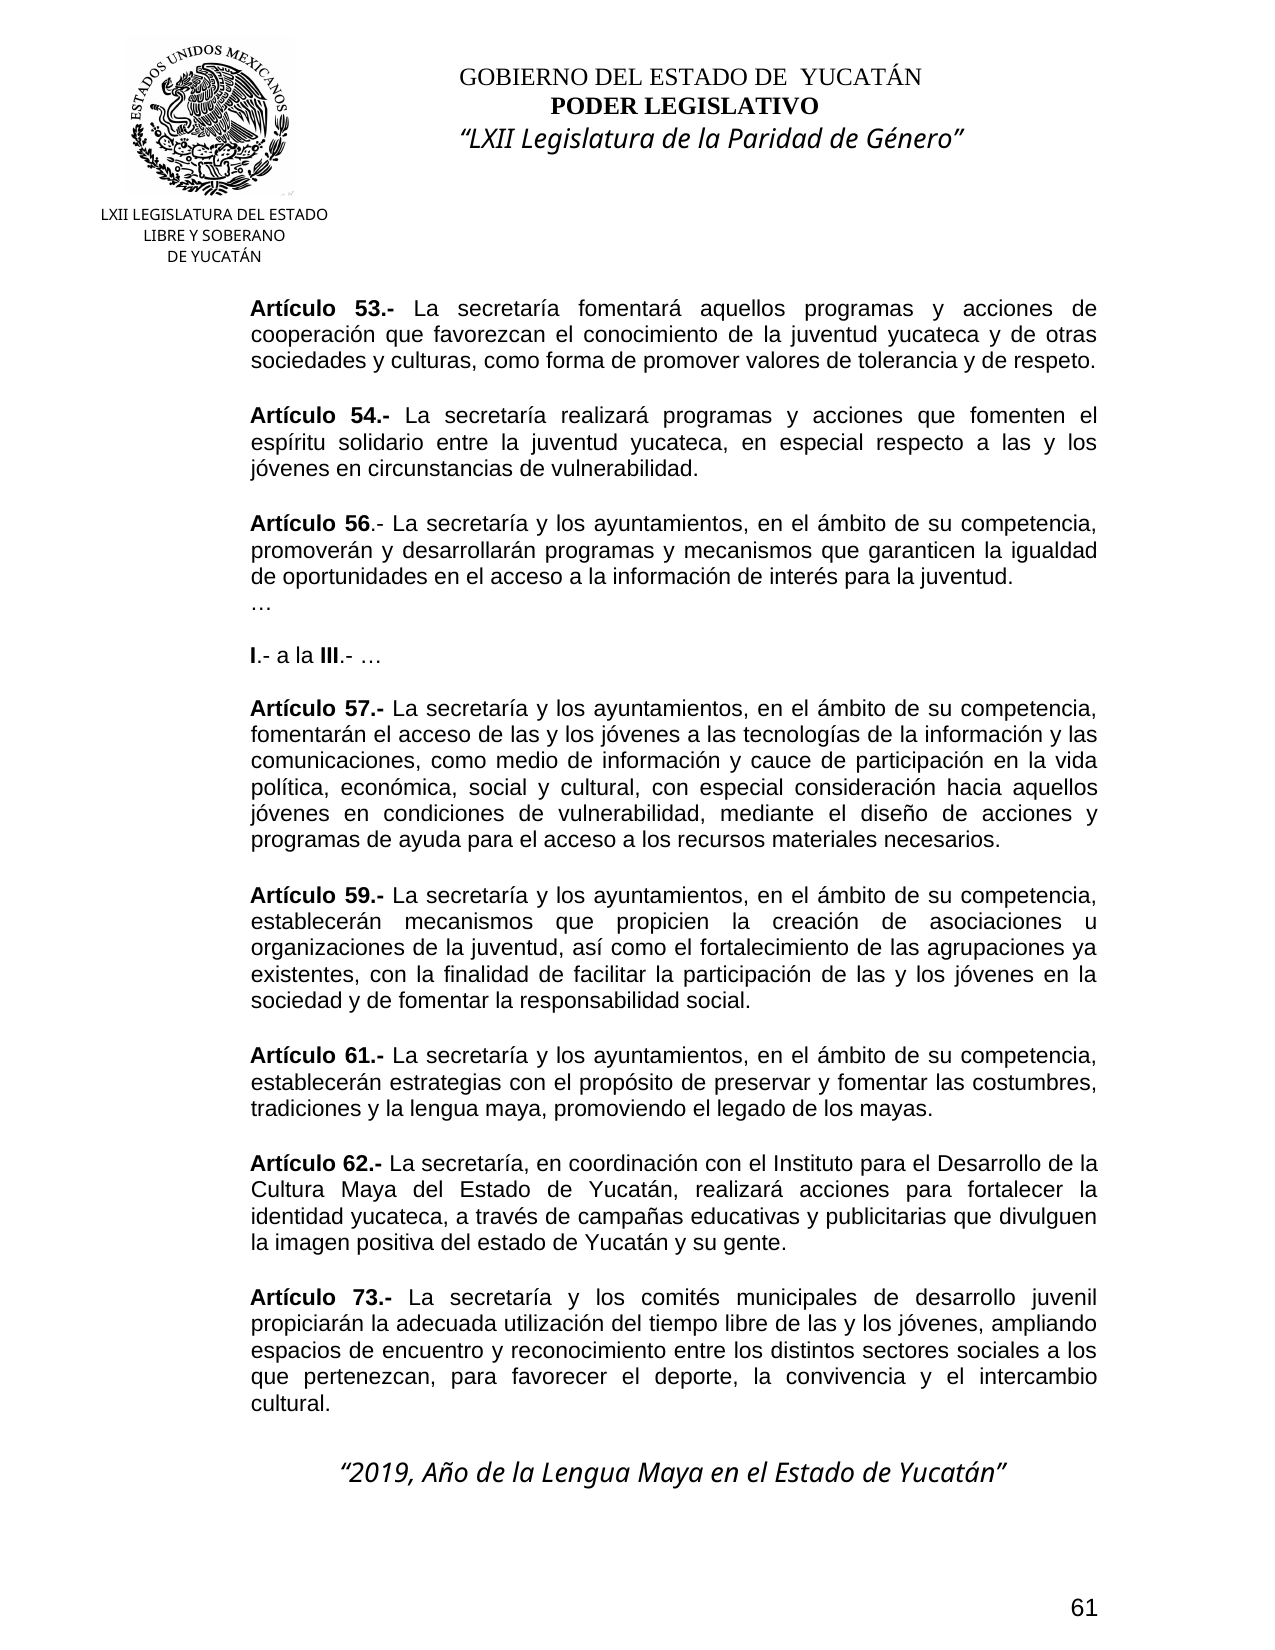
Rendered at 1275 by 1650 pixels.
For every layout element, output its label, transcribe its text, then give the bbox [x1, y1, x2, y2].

text … [249, 589, 1098, 616]
text Artículo 57.- La secretaría y los ayuntamientos, en el ámbito de su competencia, fomentarán el acceso de las y los jóvenes a las tecnologías de la información y las comunicaciones, como medio de información y cauce de participación en la vida política, económica, social y cultural, con especial consideración hacia aquellos jóvenes en condiciones de vulnerabilidad, mediante el diseño de acciones y programas de ayuda para el acceso a los recursos materiales necesarios. [249, 695, 1098, 853]
text Artículo 59.- La secretaría y los ayuntamientos, en el ámbito de su competencia, establecerán mecanismos que propicien la creación de asociaciones u organizaciones de la juventud, así como el fortalecimiento de las agrupaciones ya existentes, con la finalidad de facilitar la participación de las y los jóvenes en la sociedad y de fomentar la responsabilidad social. [249, 882, 1098, 1013]
text Artículo 62.- La secretaría, en coordinación con el Instituto para el Desarrollo de la Cultura Maya del Estado de Yucatán, realizará acciones para fortalecer la identidad yucateca, a través de campañas educativas y publicitarias que divulguen la imagen positiva del estado de Yucatán y su gente. [249, 1150, 1098, 1255]
text I.- a la III.- … [249, 642, 1098, 668]
text Artículo 53.- La secretaría fomentará aquellos programas y acciones de cooperación que favorezcan el conocimiento de la juventud yucateca y de otras sociedades y culturas, como forma de promover valores de tolerancia y de respeto. [249, 294, 1098, 374]
picture [125, 35, 295, 195]
text Artículo 56.- La secretaría y los ayuntamientos, en el ámbito de su competencia, promoverán y desarrollarán programas y mecanismos que garanticen la igualdad de oportunidades en el acceso a la información de interés para la juventud. [249, 510, 1098, 589]
text Artículo 54.- La secretaría realizará programas y acciones que fomenten el espíritu solidario entre la juventud yucateca, en especial respecto a las y los jóvenes en circunstancias de vulnerabilidad. [249, 402, 1098, 481]
text Artículo 73.- La secretaría y los comités municipales de desarrollo juvenil propiciarán la adecuada utilización del tiempo libre de las y los jóvenes, ampliando espacios de encuentro y reconocimiento entre los distintos sectores sociales a los que pertenezcan, para favorecer el deporte, la convivencia y el intercambio cultural. [249, 1284, 1098, 1416]
text Artículo 61.- La secretaría y los ayuntamientos, en el ámbito de su competencia, establecerán estrategias con el propósito de preservar y fomentar las costumbres, tradiciones y la lengua maya, promoviendo el legado de los mayas. [249, 1042, 1098, 1121]
